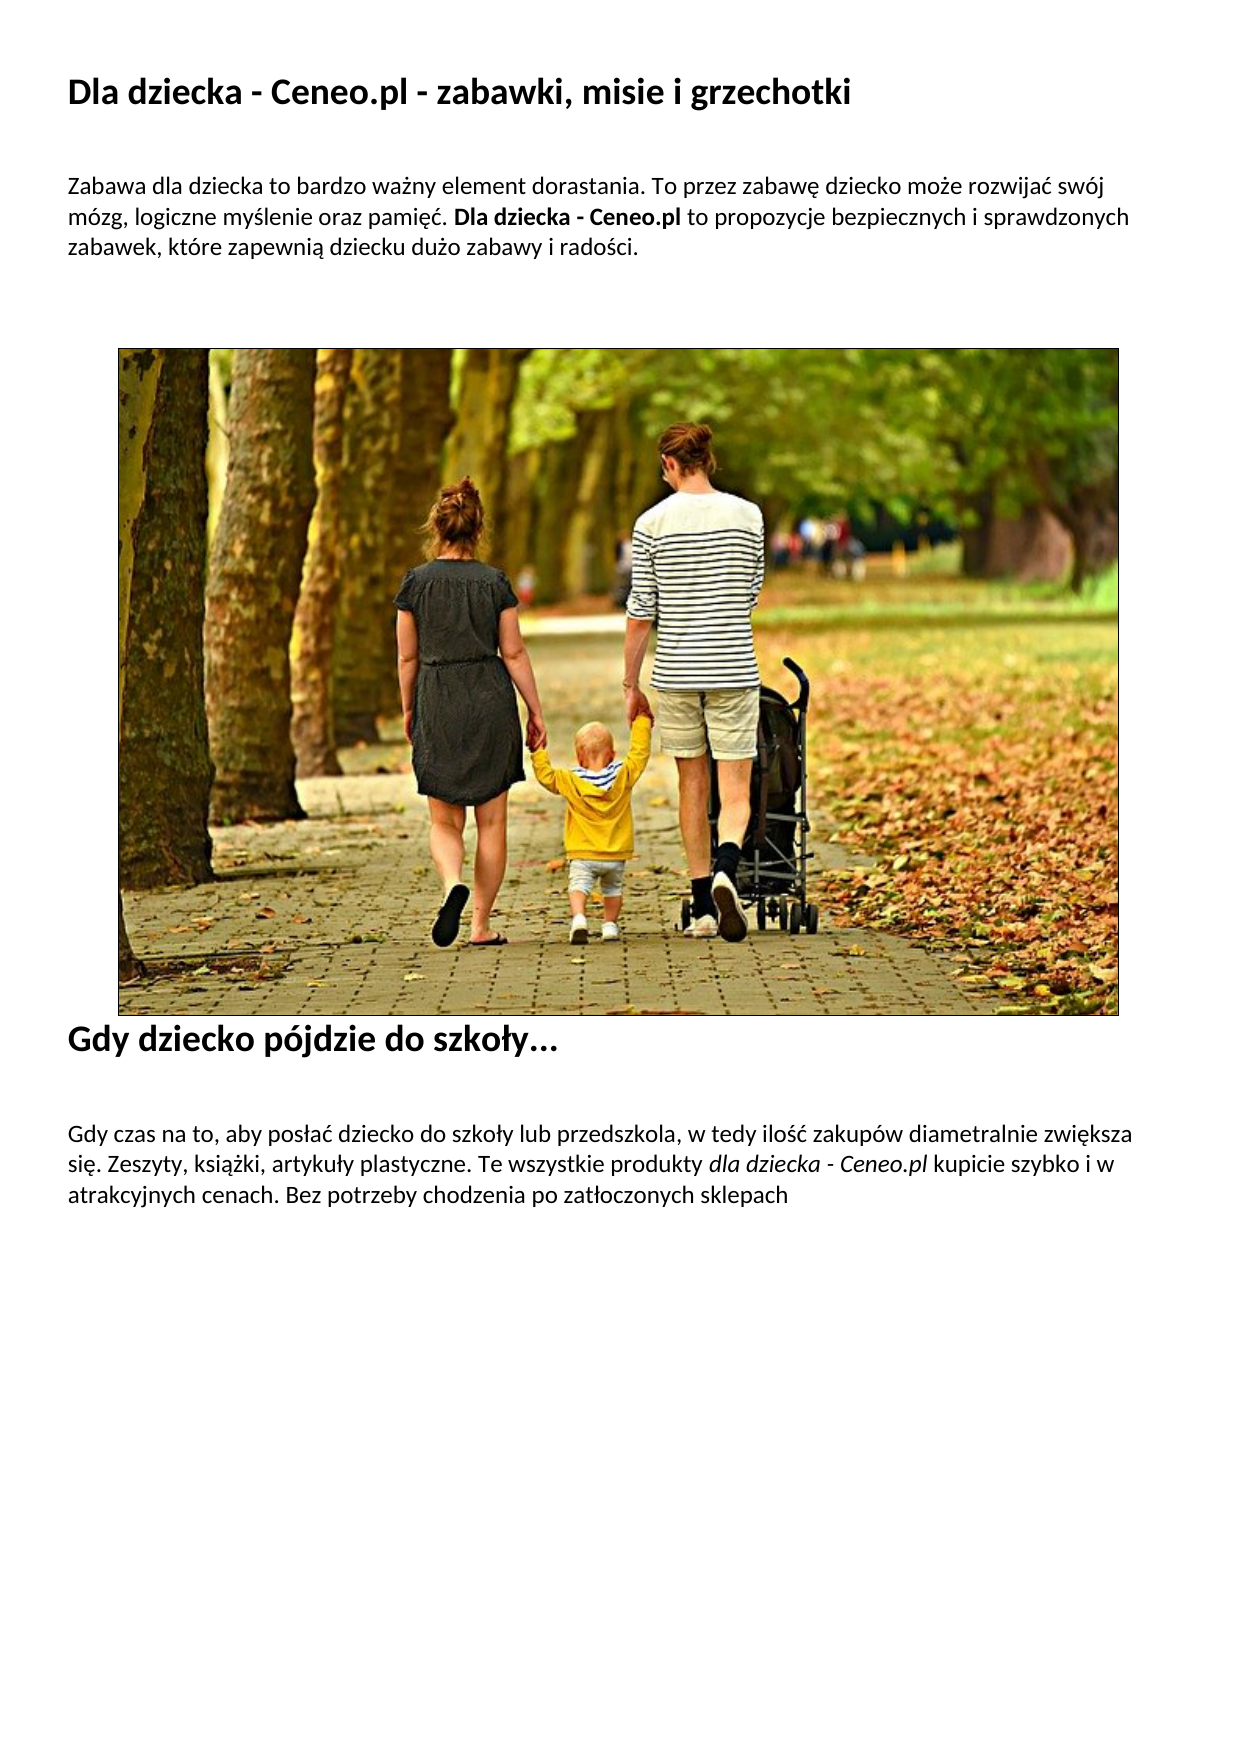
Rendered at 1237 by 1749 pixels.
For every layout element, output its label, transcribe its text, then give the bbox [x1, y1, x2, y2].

text Dla dziecka - Ceneo.pl - zabawki, misie i grzechotki [68, 68, 1169, 113]
text Gdy dziecko pójdzie do szkoły... [68, 1015, 1169, 1061]
text Zabawa dla dziecka to bardzo ważny element dorastania. To przez zabawę dziecko może rozwijać swój mózg, logiczne myślenie oraz pamięć. Dla dziecka - Ceneo.pl to propozycje bezpiecznych i sprawdzonych zabawek, które zapewnią dziecku dużo zabawy i radości. [68, 170, 1169, 262]
text Gdy czas na to, aby posłać dziecko do szkoły lub przedszkola, w tedy ilość zakupów diametralnie zwiększa się. Zeszyty, książki, artykuły plastyczne. Te wszystkie produkty dla dziecka - Ceneo.pl kupicie szybko i w atrakcyjnych cenach. Bez potrzeby chodzenia po zatłoczonych sklepach [68, 1118, 1169, 1209]
picture [119, 349, 1118, 1015]
